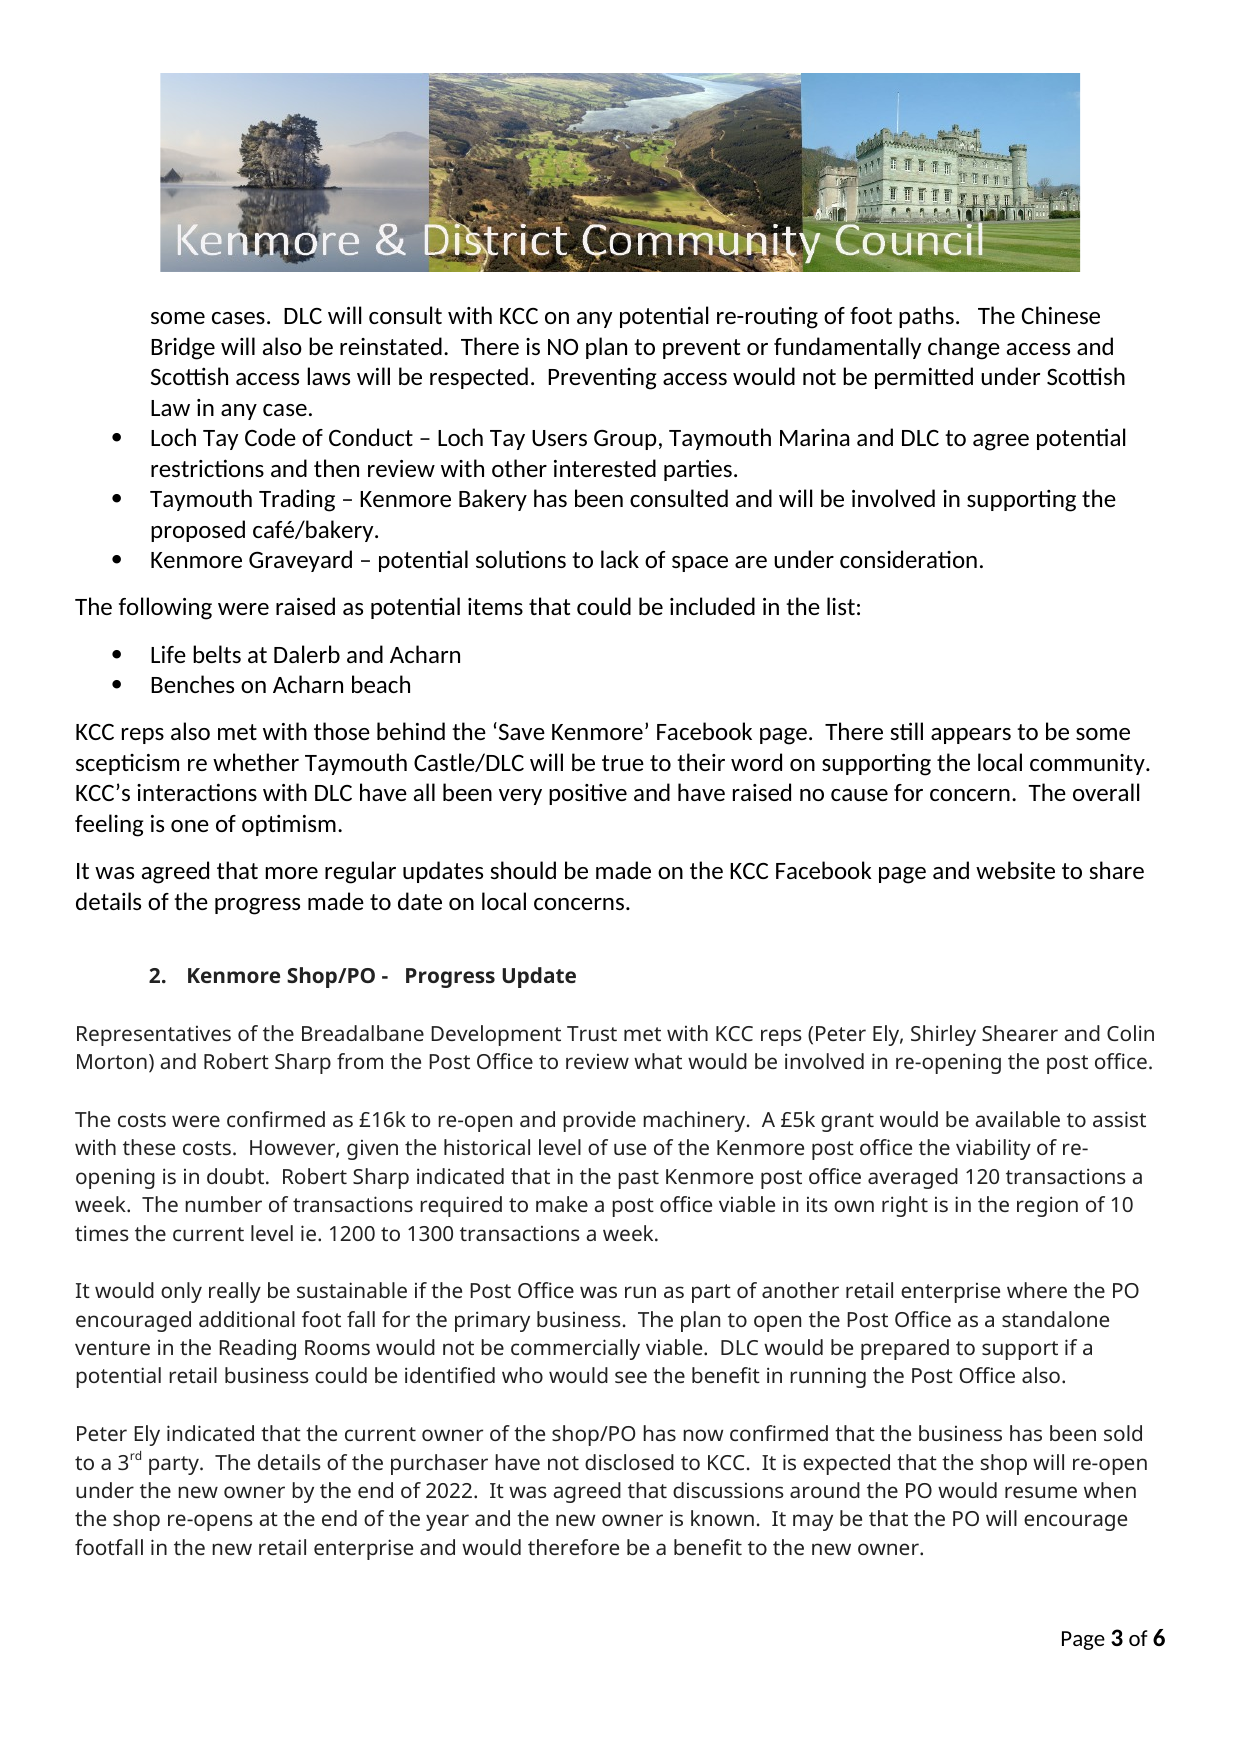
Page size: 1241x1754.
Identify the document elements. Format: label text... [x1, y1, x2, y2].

text Representatives of the Breadalbane Development Trust met with KCC reps (Peter Ely, Shirley Shearer and Colin Morton) and Robert Sharp from the Post Office to review what would be involved in re-opening the post office. [75, 1019, 1165, 1076]
picture [160, 73, 1080, 272]
list Kenmore Graveyard – potential solutions to lack of space are under consideration. [112, 544, 1165, 575]
text It was agreed that more regular updates should be made on the KCC Facebook page and website to share details of the progress made to date on local concerns. [75, 855, 1165, 916]
text KCC reps also met with those behind the ‘Save Kenmore’ Facebook page. There still appears to be some scepticism re whether Taymouth Castle/DLC will be true to their word on supporting the local community. KCC’s interactions with DLC have all been very positive and have raised no cause for concern. The overall feeling is one of optimism. [75, 716, 1165, 838]
text Peter Ely indicated that the current owner of the shop/PO has now confirmed that the business has been sold to a 3rd party. The details of the purchaser have not disclosed to KCC. It is expected that the shop will re-open under the new owner by the end of 2022. It was agreed that discussions around the PO would resume when the shop re-opens at the end of the year and the new owner is known. It may be that the PO will encourage footfall in the new retail enterprise and would therefore be a benefit to the new owner. [75, 1419, 1165, 1561]
list Loch Tay Code of Conduct – Loch Tay Users Group, Taymouth Marina and DLC to agree potential restrictions and then review with other interested parties. [112, 422, 1165, 483]
text It would only really be sustainable if the Post Office was run as part of another retail enterprise where the PO encouraged additional foot fall for the primary business. The plan to open the Post Office as a standalone venture in the Reading Rooms would not be commercially viable. DLC would be prepared to support if a potential retail business could be identified who would see the benefit in running the Post Office also. [75, 1276, 1165, 1390]
list Taymouth Trading – Kenmore Bakery has been consulted and will be involved in supporting the proposed café/bakery. [112, 483, 1165, 544]
text The following were raised as potential items that could be included in the list: [75, 592, 1165, 622]
list Benches on Acharn beach [112, 669, 1165, 700]
list Kenmore Shop/PO - Progress Update [149, 961, 1165, 990]
list Life belts at Dalerb and Acharn [112, 639, 1165, 669]
text The costs were confirmed as £16k to re-open and provide machinery. A £5k grant would be available to assist with these costs. However, given the historical level of use of the Kenmore post office the viability of re-opening is in doubt. Robert Sharp indicated that in the past Kenmore post office averaged 120 transactions a week. The number of transactions required to make a post office viable in its own right is in the region of 10 times the current level ie. 1200 to 1300 transactions a week. [75, 1105, 1165, 1247]
